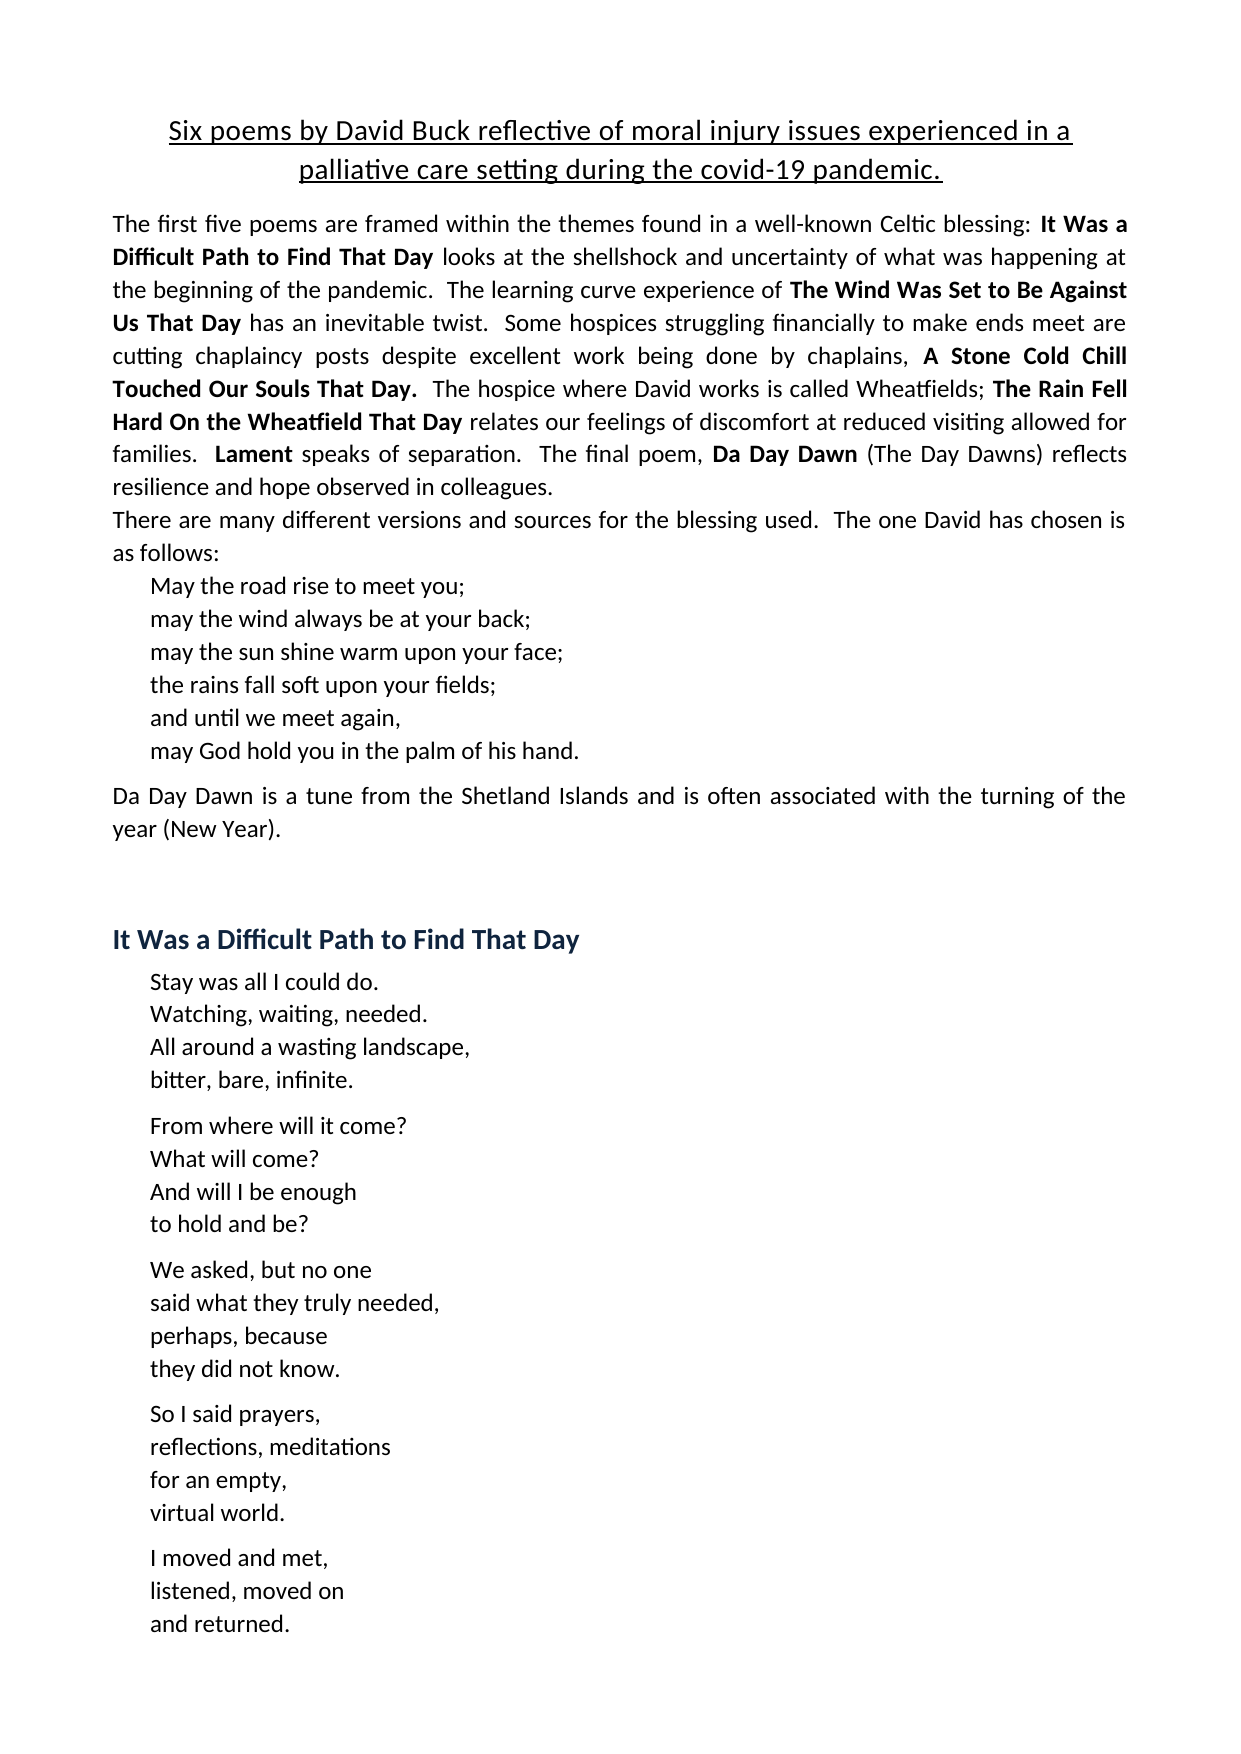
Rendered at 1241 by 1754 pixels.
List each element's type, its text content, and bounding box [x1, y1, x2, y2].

text to hold and be? [150, 1209, 1128, 1239]
text So I said prayers, [150, 1398, 1128, 1429]
text What will come? [150, 1143, 1128, 1173]
text reflections, meditations [150, 1431, 1128, 1462]
text and until we meet again, [150, 702, 1128, 732]
text said what they truly needed, [150, 1287, 1128, 1317]
text Watching, waiting, needed. [150, 999, 1128, 1029]
text I moved and met, [150, 1542, 1128, 1573]
text And will I be enough [150, 1176, 1128, 1206]
subtitle It Was a Difficult Path to Find That Day [112, 921, 1128, 957]
text Stay was all I could do. [150, 966, 1128, 996]
text Da Day Dawn is a tune from the Shetland Islands and is often associated with the turning of the year (New Year). [112, 780, 1128, 844]
text There are many different versions and sources for the blessing used. The one David has chosen is as follows: [112, 504, 1128, 568]
text virtual world. [150, 1497, 1128, 1527]
text the rains fall soft upon your fields; [150, 669, 1128, 699]
text perhaps, because [150, 1320, 1128, 1350]
text bitter, bare, infinite. [150, 1064, 1128, 1095]
text may the sun shine warm upon your face; [150, 636, 1128, 667]
text From where will it come? [150, 1110, 1128, 1140]
text may God hold you in the palm of his hand. [150, 735, 1128, 765]
title Six poems by David Buck reflective of moral injury issues experienced in a palliative care setting during the covid-19 pandemic. [112, 112, 1128, 187]
text listened, moved on [150, 1575, 1128, 1606]
text they did not know. [150, 1353, 1128, 1383]
text and returned. [150, 1608, 1128, 1639]
text May the road rise to meet you; [150, 570, 1128, 601]
text may the wind always be at your back; [150, 603, 1128, 634]
text All around a wasting landscape, [150, 1032, 1128, 1062]
text The first five poems are framed within the themes found in a well-known Celtic blessing: It Was a Difficult Path to Find That Day looks at the shellshock and uncertainty of what was happening at the beginning of the pandemic. The learning curve experience of The Wind Was Set to Be Against Us That Day has an inevitable twist. Some hospices struggling financially to make ends meet are cutting chaplaincy posts despite excellent work being done by chaplains, A Stone Cold Chill Touched Our Souls That Day. The hospice where David works is called Wheatfields; The Rain Fell Hard On the Wheatfield That Day relates our feelings of discomfort at reduced visiting allowed for families. Lament speaks of separation. The final poem, Da Day Dawn (The Day Dawns) reflects resilience and hope observed in colleagues. [112, 208, 1128, 502]
text for an empty, [150, 1464, 1128, 1494]
text We asked, but no one [150, 1254, 1128, 1284]
